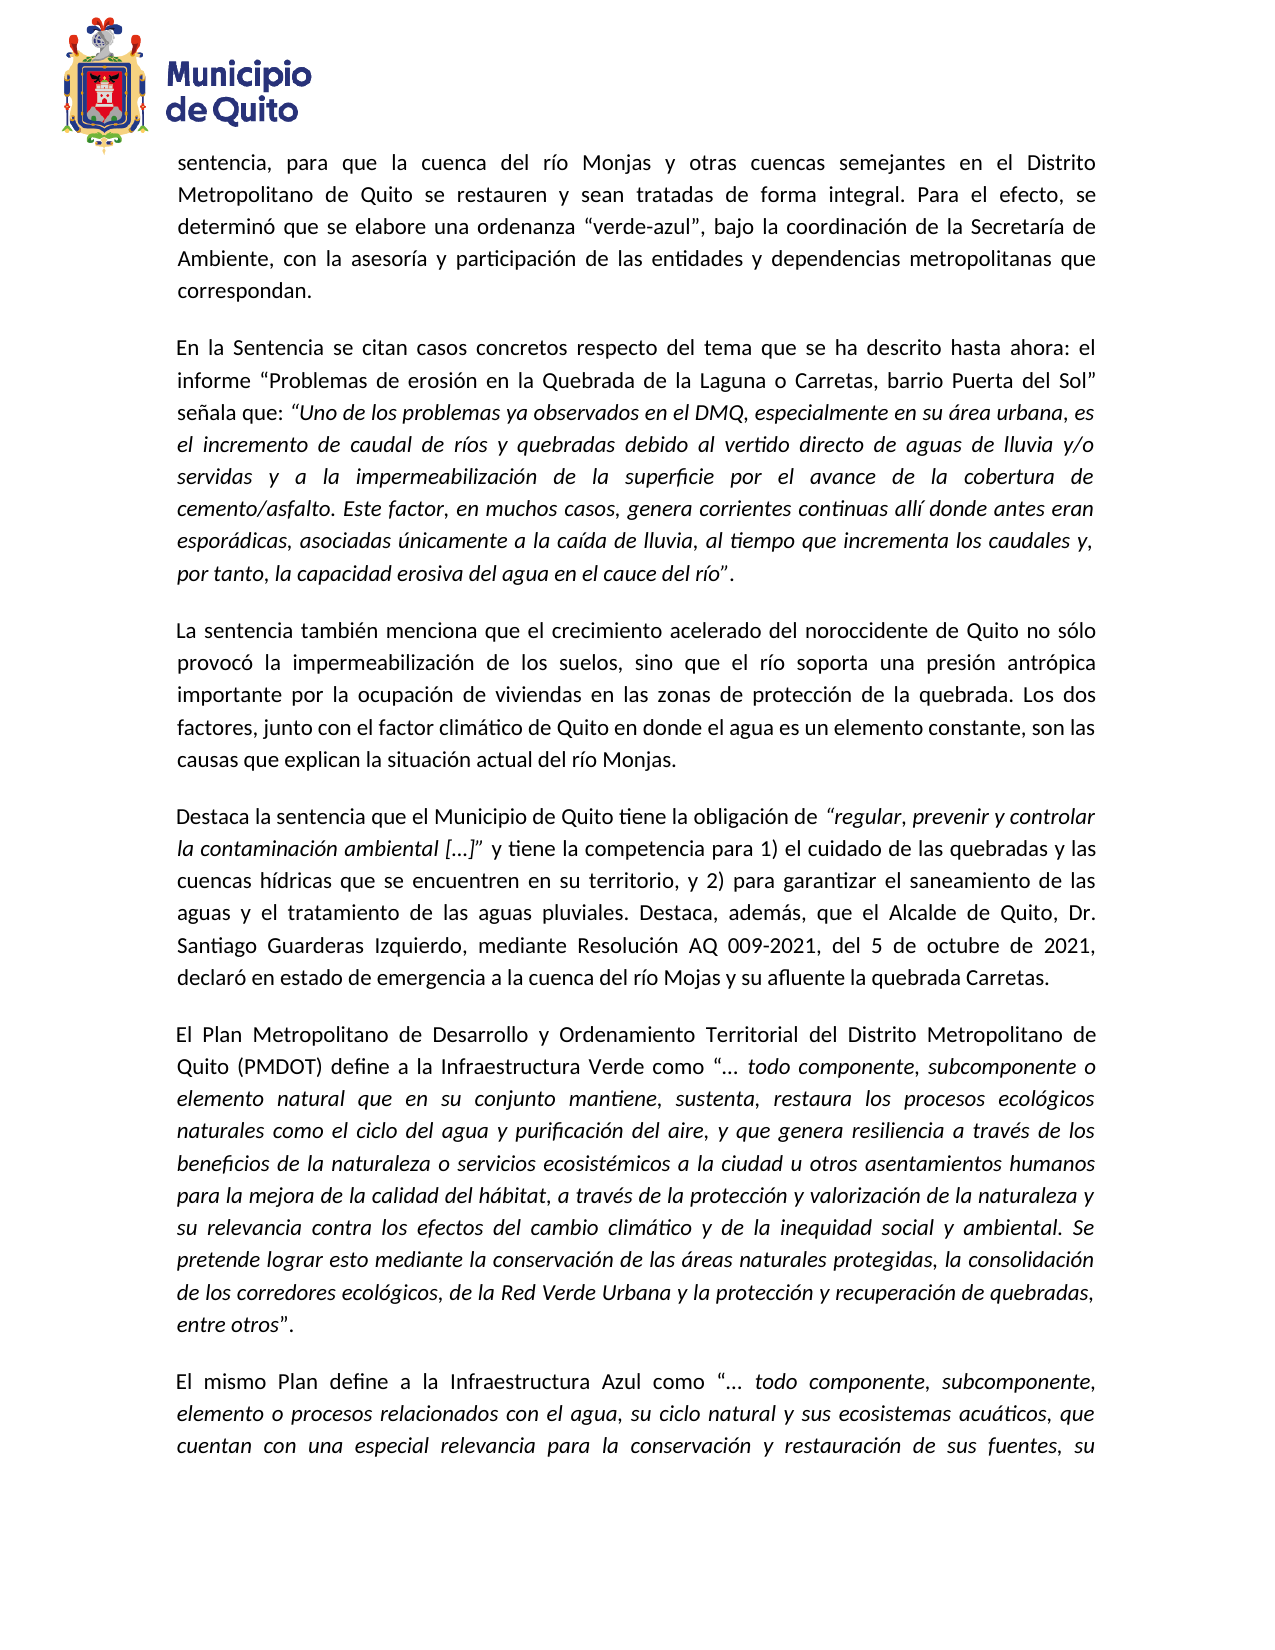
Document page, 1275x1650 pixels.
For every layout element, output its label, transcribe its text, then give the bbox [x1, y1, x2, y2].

text La sentencia también menciona que el crecimiento acelerado del noroccidente de Quito no sólo provocó la impermeabilización de los suelos, sino que el río soporta una presión antrópica importante por la ocupación de viviendas en las zonas de protección de la quebrada. Los dos factores, junto con el factor climático de Quito en donde el agua es un elemento constante, son las causas que explican la situación actual del río Monjas. [176, 616, 1098, 773]
text En la Sentencia se citan casos concretos respecto del tema que se ha descrito hasta ahora: el informe “Problemas de erosión en la Quebrada de la Laguna o Carretas, barrio Puerta del Sol” señala que: “Uno de los problemas ya observados en el DMQ, especialmente en su área urbana, es el incremento de caudal de ríos y quebradas debido al vertido directo de aguas de lluvia y/o servidas y a la impermeabilización de la superficie por el avance de la cobertura de cemento/asfalto. Este factor, en muchos casos, genera corrientes continuas allí donde antes eran esporádicas, asociadas únicamente a la caída de lluvia, al tiempo que incrementa los caudales y, por tanto, la capacidad erosiva del agua en el cauce del río”. [176, 333, 1098, 587]
text Destaca la sentencia que el Municipio de Quito tiene la obligación de “regular, prevenir y controlar la contaminación ambiental […]” y tiene la competencia para 1) el cuidado de las quebradas y las cuencas hídricas que se encuentren en su territorio, y 2) para garantizar el saneamiento de las aguas y el tratamiento de las aguas pluviales. Destaca, además, que el Alcalde de Quito, Dr. Santiago Guarderas Izquierdo, mediante Resolución AQ 009-2021, del 5 de octubre de 2021, declaró en estado de emergencia a la cuenca del río Mojas y su afluente la quebrada Carretas. [176, 802, 1098, 991]
text El Plan Metropolitano de Desarrollo y Ordenamiento Territorial del Distrito Metropolitano de Quito (PMDOT) define a la Infraestructura Verde como “… todo componente, subcomponente o elemento natural que en su conjunto mantiene, sustenta, restaura los procesos ecológicos naturales como el ciclo del agua y purificación del aire, y que genera resiliencia a través de los beneficios de la naturaleza o servicios ecosistémicos a la ciudad u otros asentamientos humanos para la mejora de la calidad del hábitat, a través de la protección y valorización de la naturaleza y su relevancia contra los efectos del cambio climático y de la inequidad social y ambiental. Se pretende lograr esto mediante la conservación de las áreas naturales protegidas, la consolidación de los corredores ecológicos, de la Red Verde Urbana y la protección y recuperación de quebradas, entre otros”. [176, 1020, 1099, 1338]
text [177, 148, 1098, 304]
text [176, 1367, 1099, 1459]
picture [2, 0, 1016, 187]
